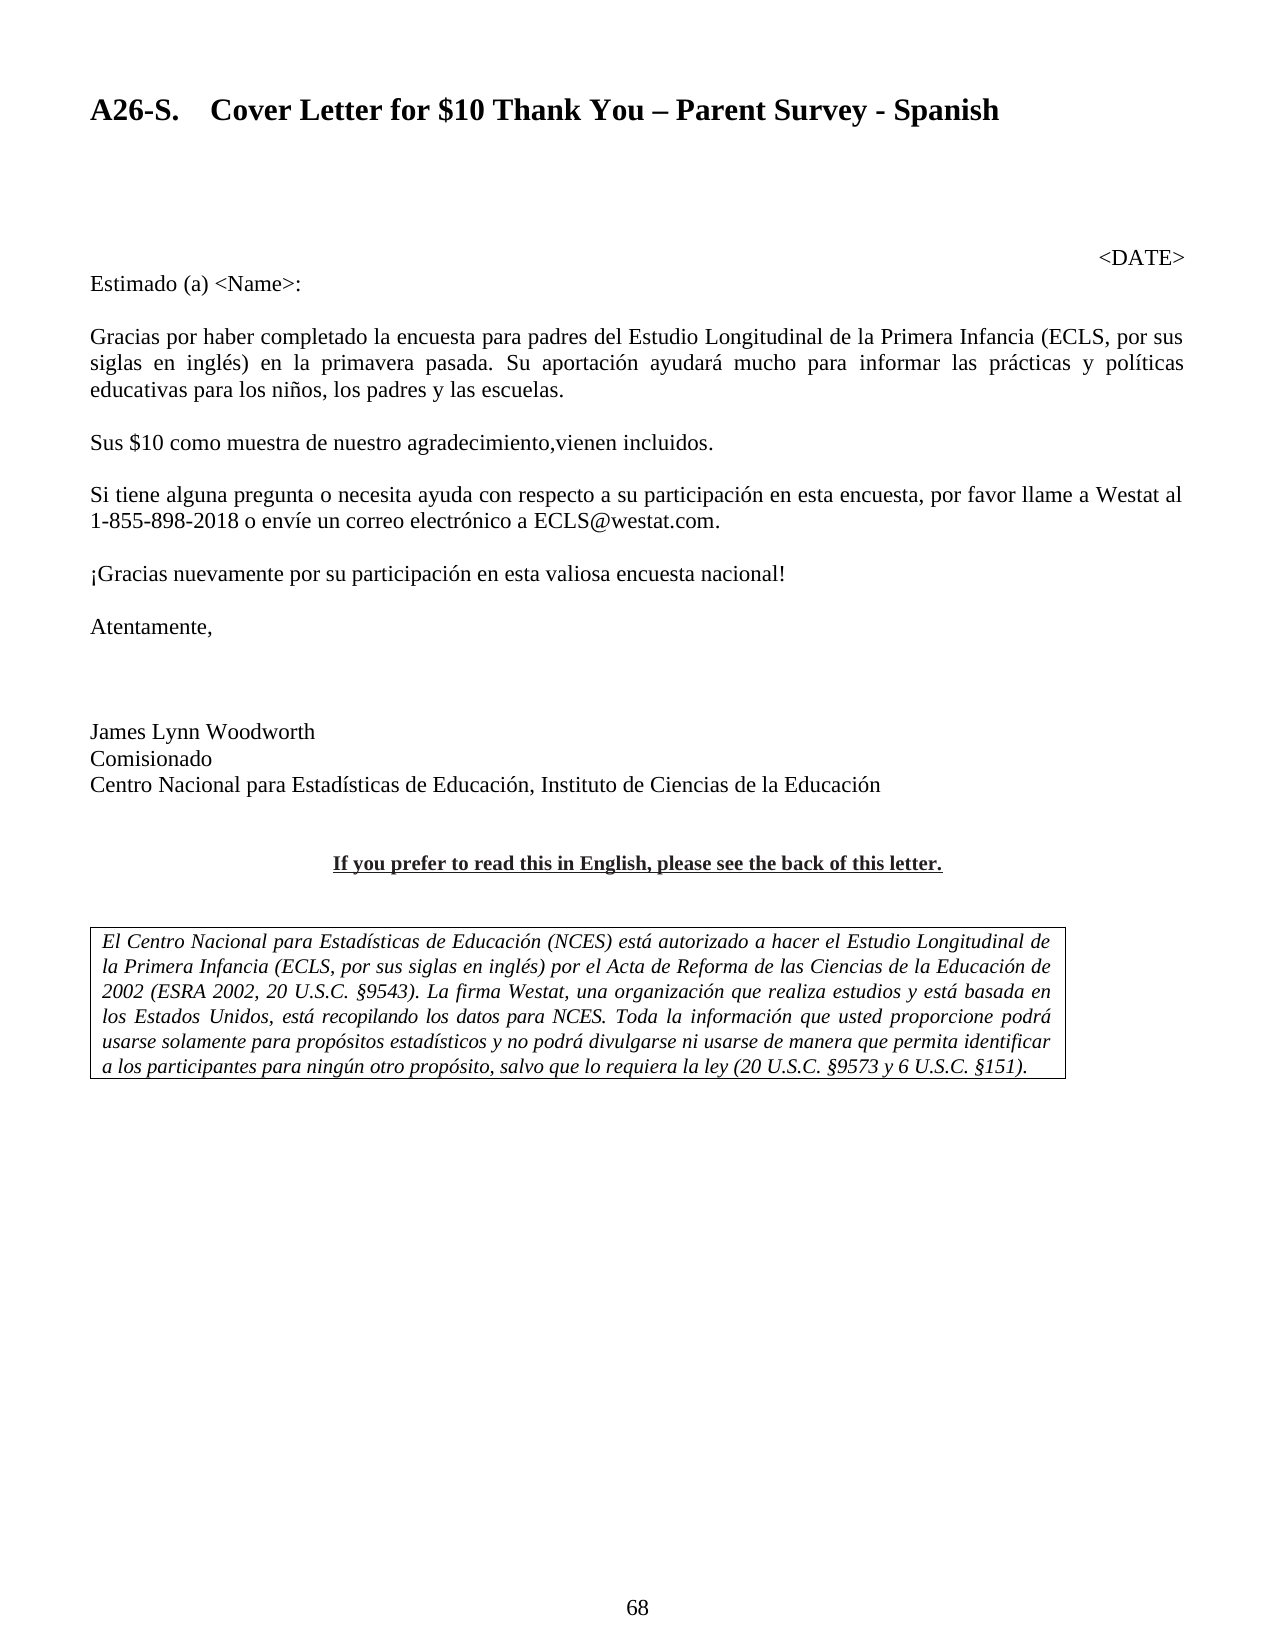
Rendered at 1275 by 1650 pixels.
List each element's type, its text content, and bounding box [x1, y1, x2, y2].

text Gracias por haber completado la encuesta para padres del Estudio Longitudinal de la Primera Infancia (ECLS, por sus siglas en inglés) en la primavera pasada. Su aportación ayudará mucho para informar las prácticas y políticas educativas para los niños, los padres y las escuelas. [90, 323, 1185, 402]
subtitle A26-S. Cover Letter for $10 Thank You – Parent Survey - Spanish [90, 90, 1185, 127]
text James Lynn Woodworth [90, 718, 1185, 745]
text If you prefer to read this in English, please see the back of this letter. [90, 850, 1185, 875]
text Comisionado [90, 745, 1185, 771]
text Centro Nacional para Estadísticas de Educación, Instituto de Ciencias de la Educación [90, 771, 1185, 797]
text Atentamente, [90, 613, 1185, 639]
table_header El Centro Nacional para Estadísticas de Educación (NCES) está autorizado a hacer el Estudio Longitudinal de la Primera Infancia (ECLS, por sus siglas en inglés) por el Acta de Reforma de las Ciencias de la Educación de 2002 (ESRA 2002, 20 U.S.C. §9543). La firma Westat, una organización que realiza estudios y está basada en los Estados Unidos, está recopilando los datos para NCES. Toda la información que usted proporcione podrá usarse solamente para propósitos estadísticos y no podrá divulgarse ni usarse de manera que permita identificar a los participantes para ningún otro propósito, salvo que lo requiera la ley (20 U.S.C. §9573 y 6 U.S.C. §151). [91, 928, 1065, 1078]
text Sus $10 como muestra de nuestro agradecimiento,vienen incluidos. [90, 428, 1185, 455]
text Si tiene alguna pregunta o necesita ayuda con respecto a su participación en esta encuesta, por favor llame a Westat al 1-855-898-2018 o envíe un correo electrónico a ECLS@westat.com. [90, 481, 1185, 534]
text Estimado (a) <Name>: [90, 270, 1185, 297]
text <DATE> [90, 244, 1185, 270]
text ¡Gracias nuevamente por su participación en esta valiosa encuesta nacional! [90, 560, 1185, 587]
